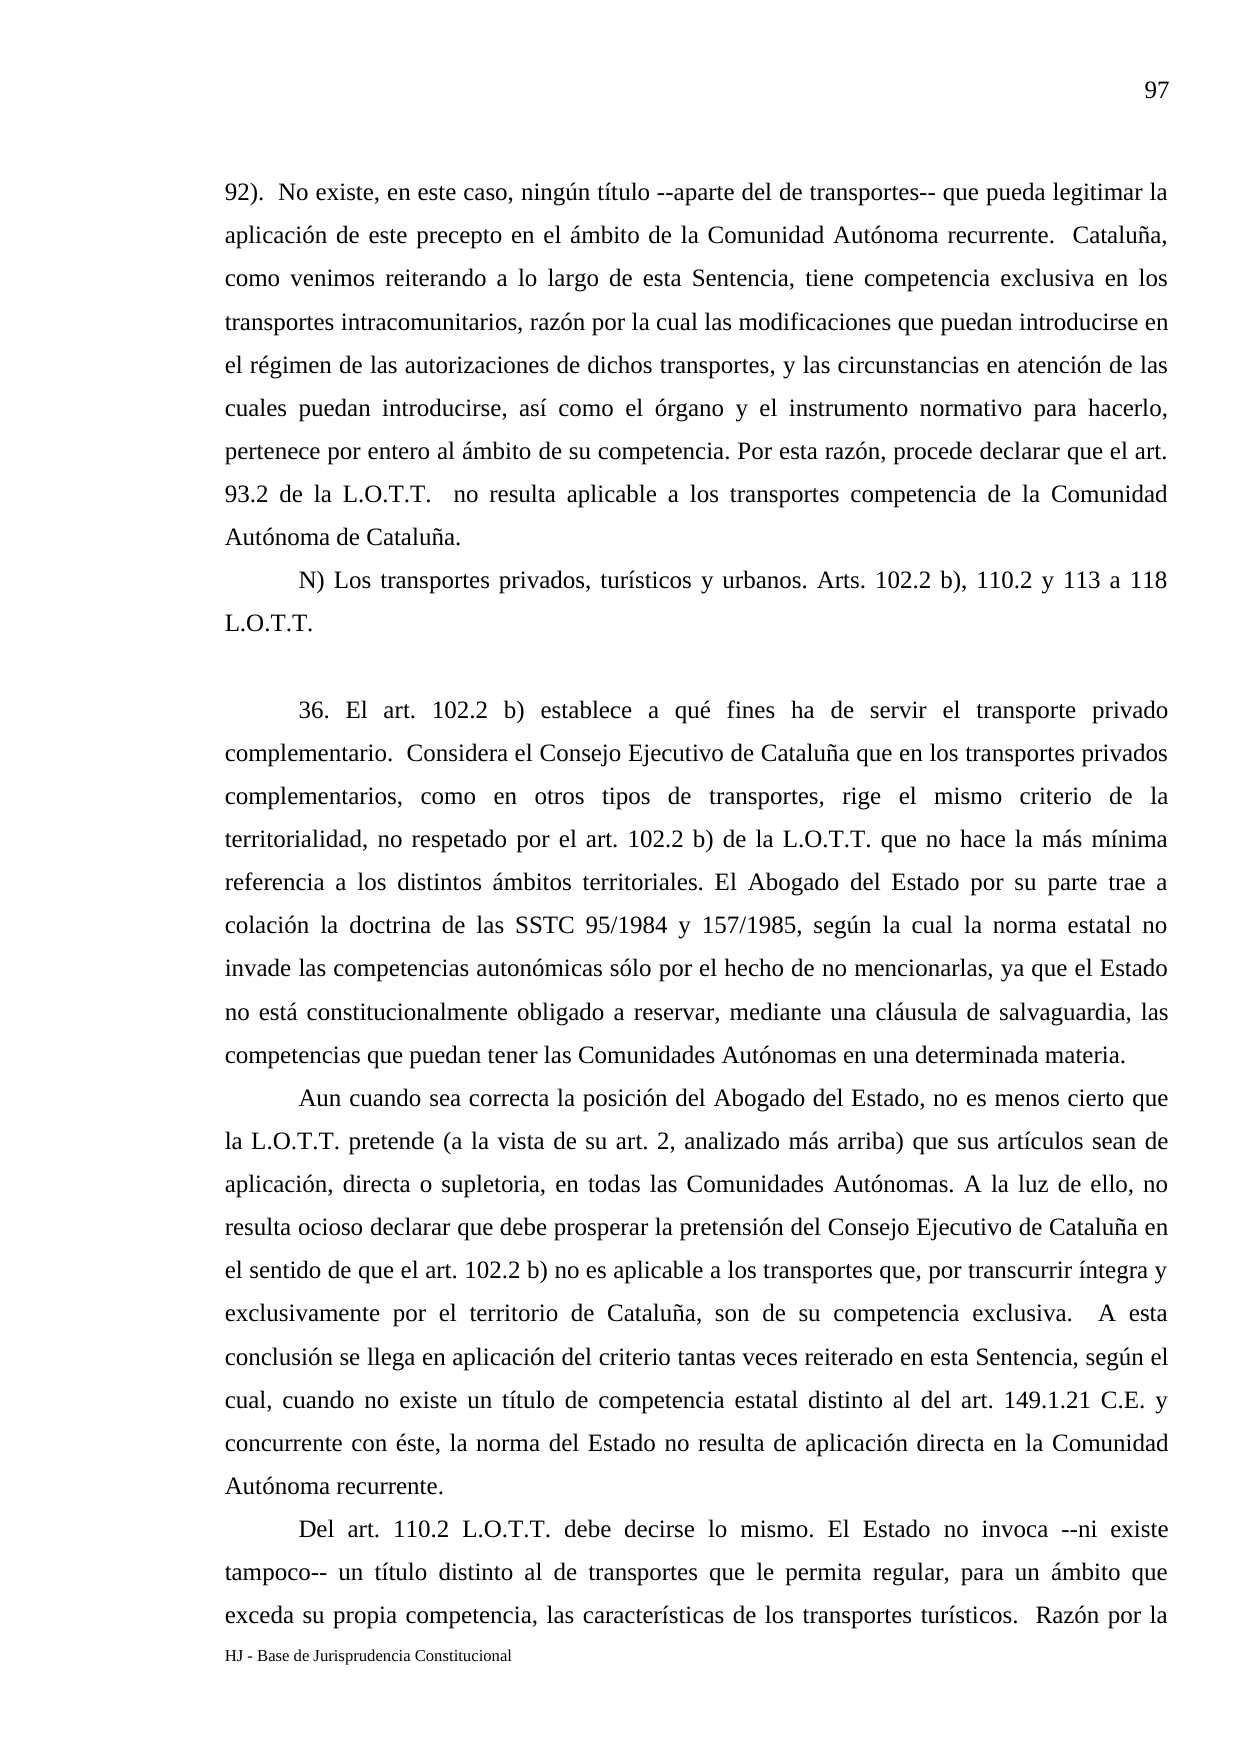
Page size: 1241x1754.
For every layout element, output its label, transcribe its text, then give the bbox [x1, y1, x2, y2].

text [224, 177, 1169, 551]
text Aun cuando sea correcta la posición del Abogado del Estado, no es menos cierto que la L.O.T.T. pretende (a la vista de su art. 2, analizado más arriba) que sus artículos sean de aplicación, directa o supletoria, en todas las Comunidades Autónomas. A la luz de ello, no resulta ocioso declarar que debe prosperar la pretensión del Consejo Ejecutivo de Cataluña en el sentido de que el art. 102.2 b) no es aplicable a los transportes que, por transcurrir íntegra y exclusivamente por el territorio de Cataluña, son de su competencia exclusiva. A esta conclusión se llega en aplicación del criterio tantas veces reiterado en esta Sentencia, según el cual, cuando no existe un título de competencia estatal distinto al del art. 149.1.21 C.E. y concurrente con éste, la norma del Estado no resulta de aplicación directa en la Comunidad Autónoma recurrente. [224, 1083, 1169, 1500]
text 36. El art. 102.2 b) establece a qué fines ha de servir el transporte privado complementario. Considera el Consejo Ejecutivo de Cataluña que en los transportes privados complementarios, como en otros tipos de transportes, rige el mismo criterio de la territorialidad, no respetado por el art. 102.2 b) de la L.O.T.T. que no hace la más mínima referencia a los distintos ámbitos territoriales. El Abogado del Estado por su parte trae a colación la doctrina de las SSTC 95/1984 y 157/1985, según la cual la norma estatal no invade las competencias autonómicas sólo por el hecho de no mencionarlas, ya que el Estado no está constitucionalmente obligado a reservar, mediante una cláusula de salvaguardia, las competencias que puedan tener las Comunidades Autónomas en una determinada materia. [224, 695, 1169, 1068]
text N) Los transportes privados, turísticos y urbanos. Arts. 102.2 b), 110.2 y 113 a 118 L.O.T.T. [224, 565, 1169, 637]
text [224, 1514, 1169, 1629]
